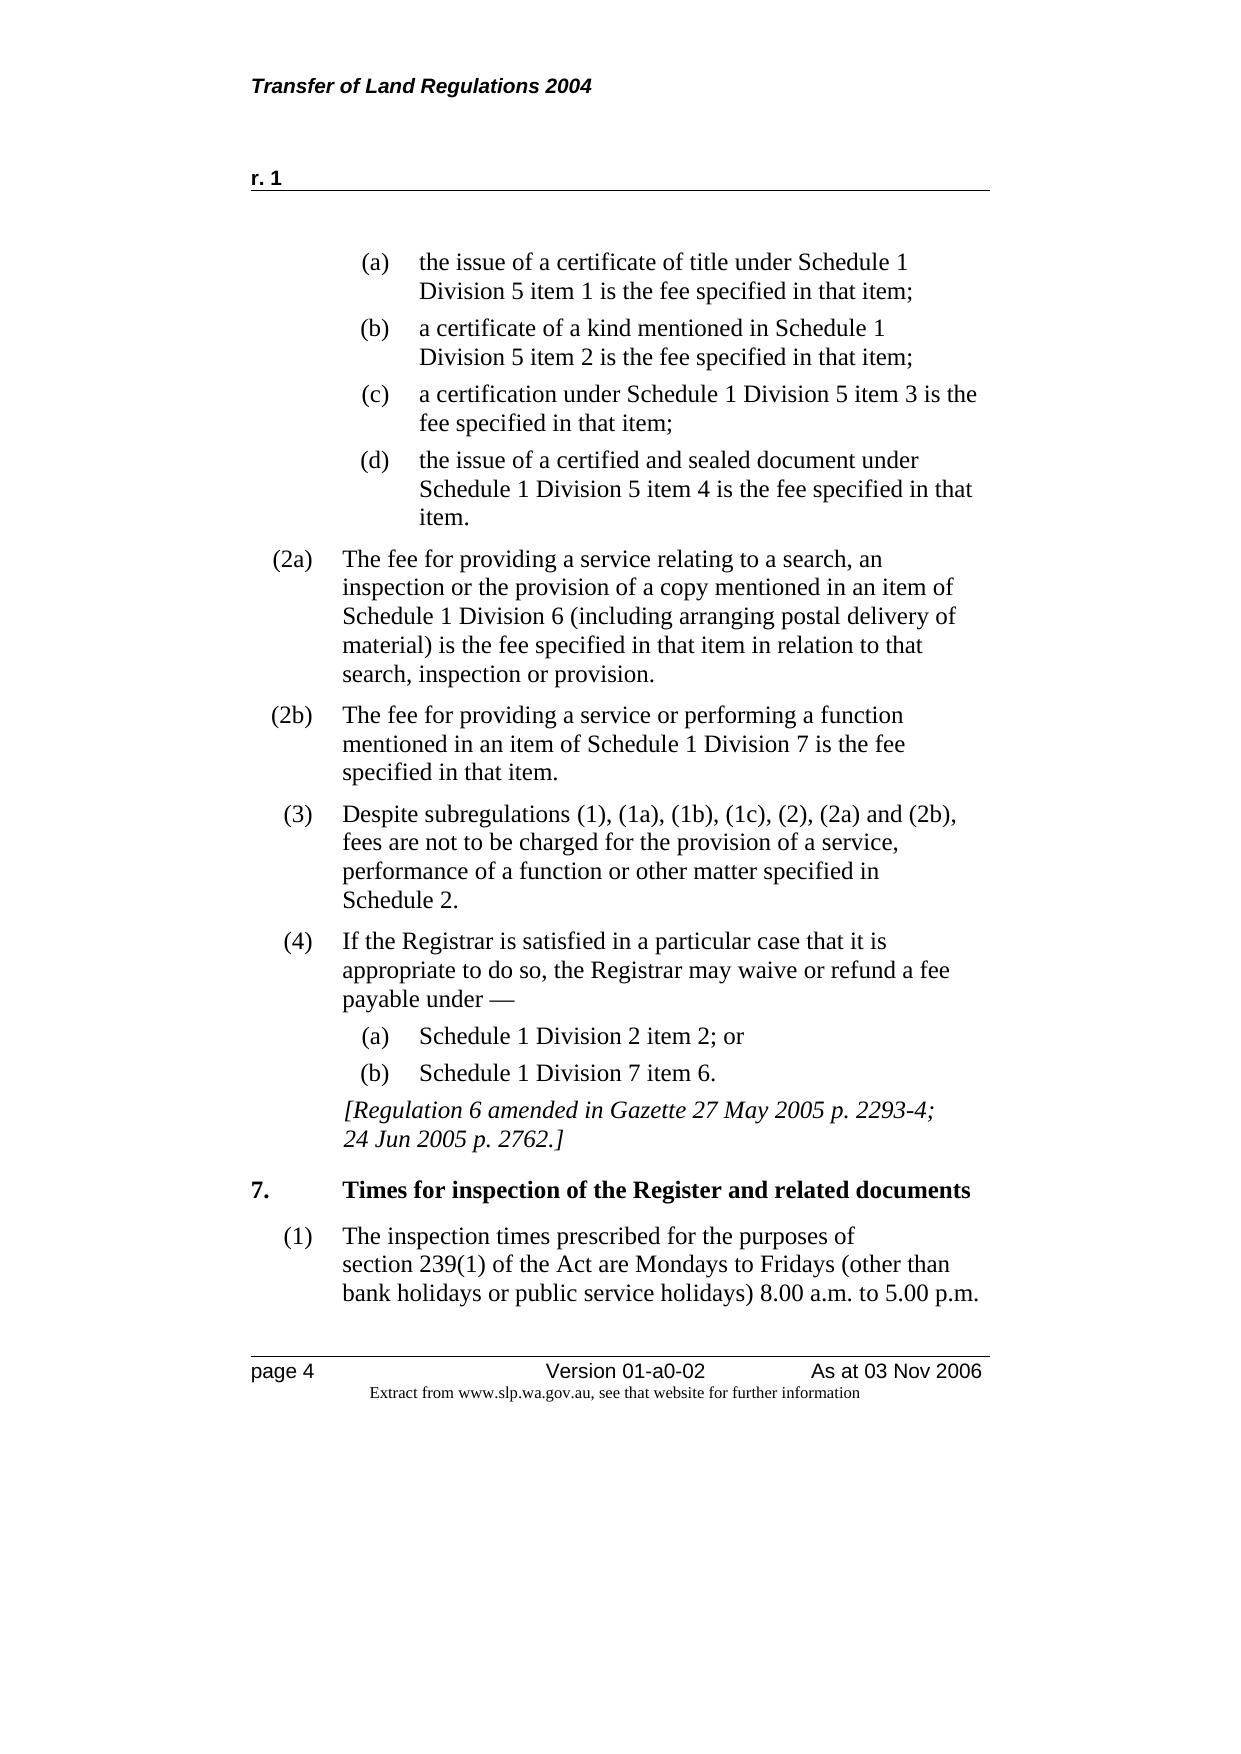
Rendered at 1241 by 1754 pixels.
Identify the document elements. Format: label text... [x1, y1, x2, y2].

text [Regulation 6 amended in Gazette 27 May 2005 p. 2293-4; 24 Jun 2005 p. 2762.] [251, 1095, 990, 1152]
text (d) the issue of a certified and sealed document under Schedule 1 Division 5 item 4 is the fee specified in that item. [251, 445, 990, 531]
text (1) The inspection times prescribed for the purposes of section 239(1) of the Act are Mondays to Fridays (other than bank holidays or public service holidays) 8.00 a.m. to 5.00 p.m. [251, 1221, 990, 1307]
text (a) Schedule 1 Division 2 item 2; or [251, 1021, 990, 1049]
text (b) a certificate of a kind mentioned in Schedule 1 Division 5 item 2 is the fee specified in that item; [251, 313, 990, 371]
text (2b) The fee for providing a service or performing a function mentioned in an item of Schedule 1 Division 7 is the fee specified in that item. [251, 700, 990, 786]
text (4) If the Registrar is satisfied in a particular case that it is appropriate to do so, the Registrar may waive or refund a fee payable under — [251, 926, 990, 1012]
subtitle 7. Times for inspection of the Register and related documents [251, 1175, 990, 1204]
text (a) the issue of a certificate of title under Schedule 1 Division 5 item 1 is the fee specified in that item; [251, 247, 990, 305]
text (c) a certification under Schedule 1 Division 5 item 3 is the fee specified in that item; [251, 379, 990, 437]
text (3) Despite subregulations (1), (1a), (1b), (1c), (2), (2a) and (2b), fees are not to be charged for the provision of a service, performance of a function or other matter specified in Schedule 2. [251, 799, 990, 914]
text (2a) The fee for providing a service relating to a search, an inspection or the provision of a copy mentioned in an item of Schedule 1 Division 6 (including arranging postal delivery of material) is the fee specified in that item in relation to that search, inspection or provision. [251, 544, 990, 687]
text (b) Schedule 1 Division 7 item 6. [251, 1058, 990, 1087]
